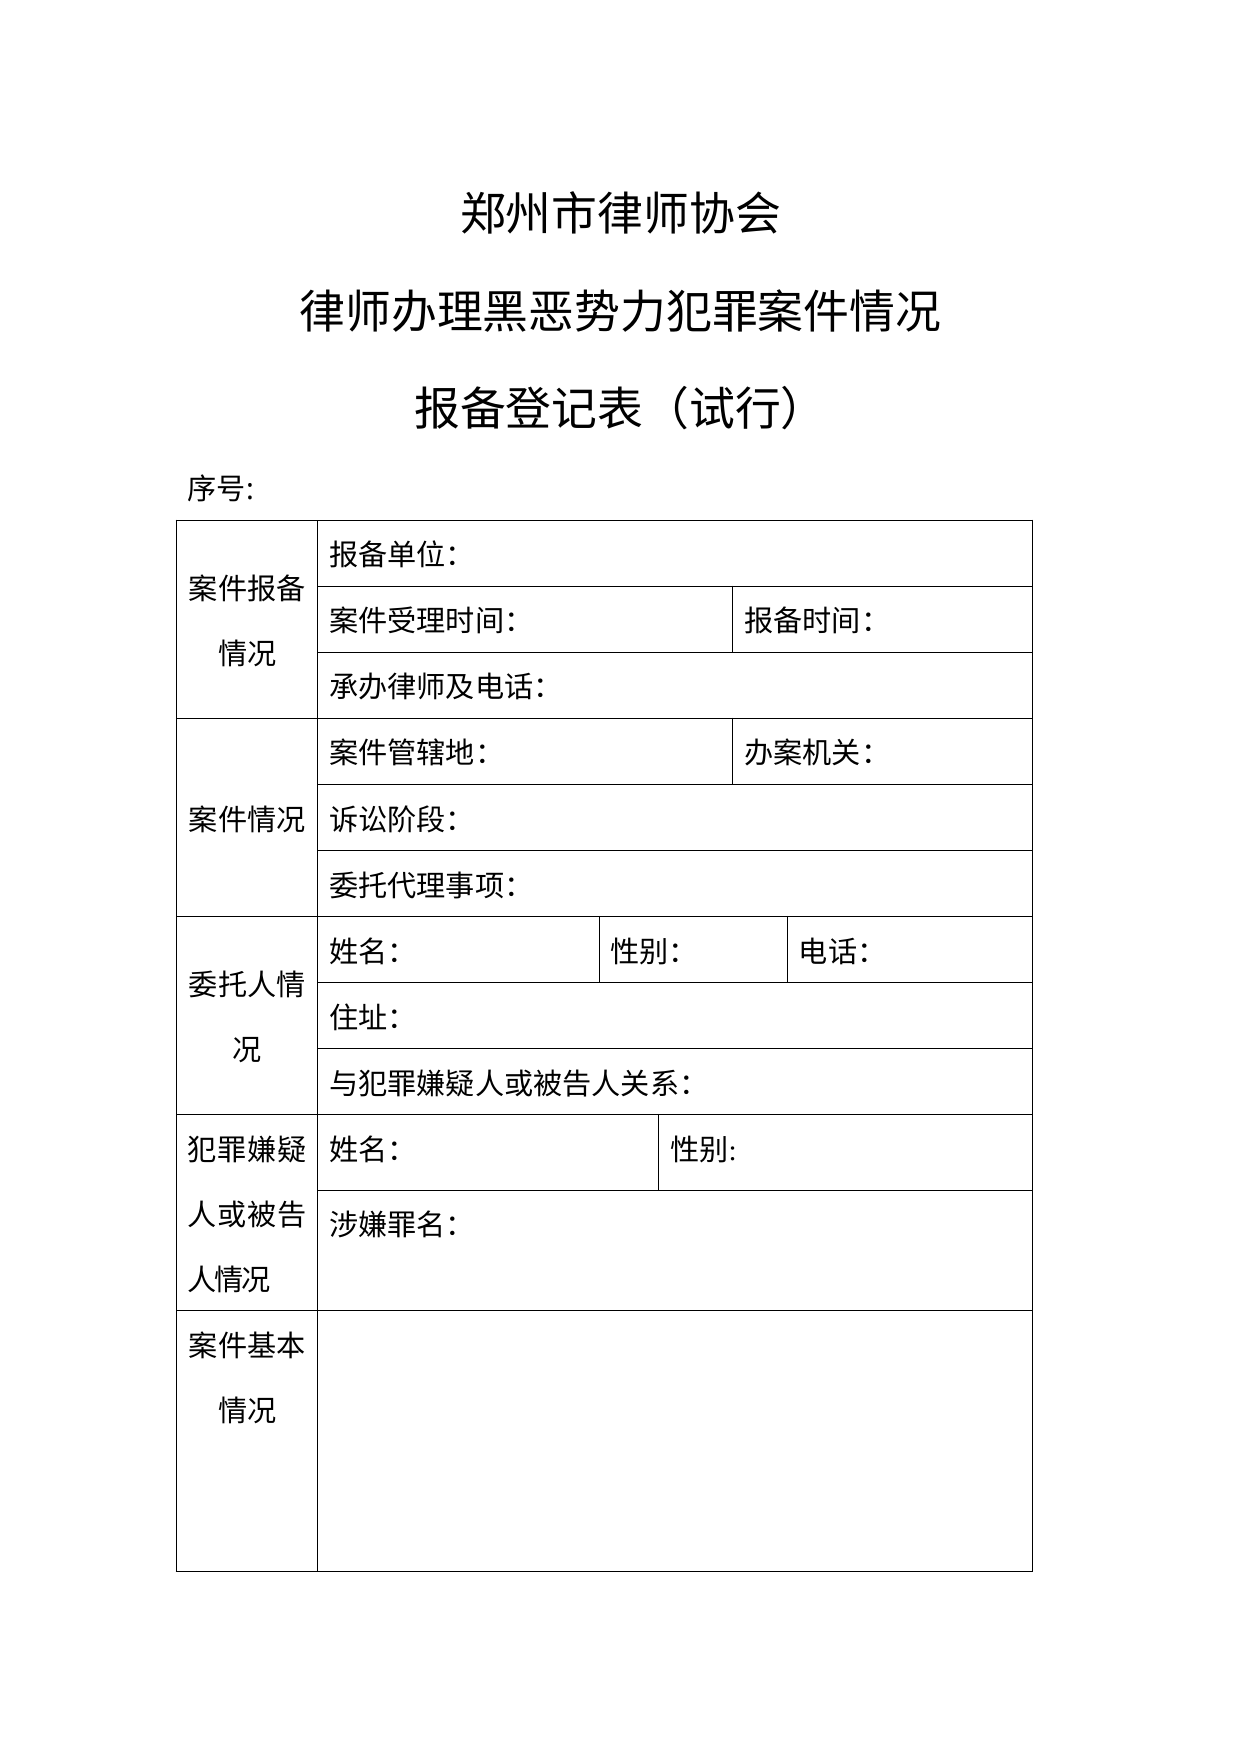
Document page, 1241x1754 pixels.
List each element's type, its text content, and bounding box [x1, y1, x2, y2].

table_cell 姓名： [318, 917, 599, 982]
table_cell 涉嫌罪名： [318, 1191, 1032, 1310]
table_cell 诉讼阶段： [318, 785, 1032, 850]
table_cell 与犯罪嫌疑人或被告人关系： [318, 1049, 1032, 1114]
table_cell 案件受理时间： [318, 587, 732, 652]
table_cell 性别: [659, 1115, 1032, 1189]
table_cell 委托代理事项： [318, 851, 1032, 916]
table_header 案件报备 情况 [177, 521, 317, 718]
table_cell 案件情况 [177, 719, 317, 916]
table_cell 犯罪嫌疑人或被告人情况 [177, 1115, 317, 1310]
text 序号: [187, 454, 1053, 519]
table_cell 办案机关： [733, 719, 1032, 784]
table_cell 性别： [600, 917, 787, 982]
table_cell [318, 1311, 1032, 1571]
table_header 报备单位： [318, 521, 1032, 586]
table_cell 委托人情况 [177, 917, 317, 1114]
table_cell 姓名： [318, 1115, 658, 1189]
text 报备登记表（试行） [187, 357, 1053, 454]
table_cell 承办律师及电话： [318, 653, 1032, 718]
table_cell 电话： [788, 917, 1032, 982]
text 郑州市律师协会 [187, 162, 1053, 259]
table_cell 案件基本 情况 [177, 1311, 317, 1571]
table_cell 报备时间： [733, 587, 1032, 652]
text 律师办理黑恶势力犯罪案件情况 [187, 259, 1053, 357]
table_cell 住址： [318, 983, 1032, 1048]
table_cell 案件管辖地： [318, 719, 732, 784]
